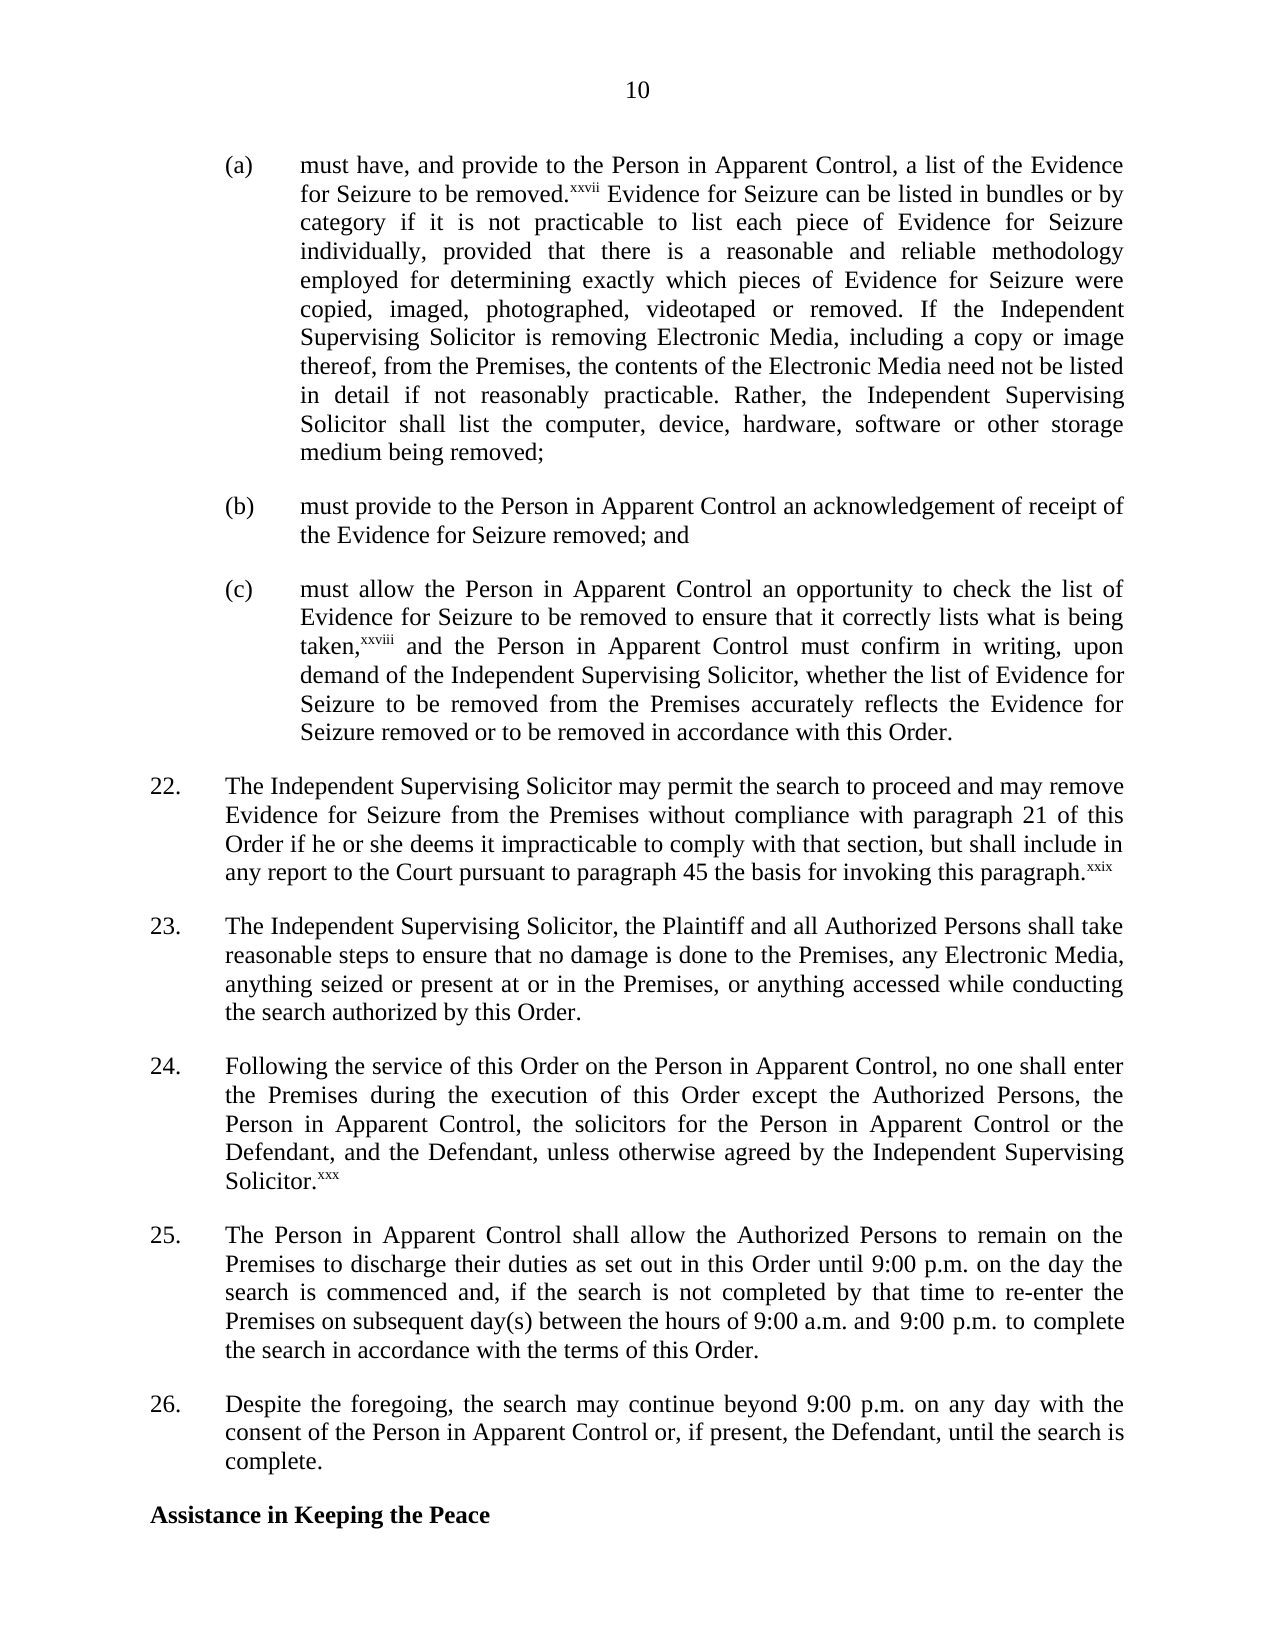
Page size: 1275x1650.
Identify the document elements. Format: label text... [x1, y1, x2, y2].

subtitle The Independent Supervising Solicitor may permit the search to proceed and may remove Evidence for Seizure from the Premises without compliance with paragraph 21 of this Order if he or she deems it impracticable to comply with that section, but shall include in any report to the Court pursuant to paragraph 45 the basis for invoking this paragraph. [150, 771, 1125, 886]
subtitle Despite the foregoing, the search may continue beyond 9:00 p.m. on any day with the consent of the Person in Apparent Control or, if present, the Defendant, until the search is complete. [150, 1389, 1125, 1475]
subtitle The Independent Supervising Solicitor, the Plaintiff and all Authorized Persons shall take reasonable steps to ensure that no damage is done to the Premises, any Electronic Media, anything seized or present at or in the Premises, or anything accessed while conducting the search authorized by this Order. [150, 911, 1125, 1026]
subtitle must have, and provide to the Person in Apparent Control, a list of the Evidence for Seizure to be removed. Evidence for Seizure can be listed in bundles or by category if it is not practicable to list each piece of Evidence for Seizure individually, provided that there is a reasonable and reliable methodology employed for determining exactly which pieces of Evidence for Seizure were copied, imaged, photographed, videotaped or removed. If the Independent Supervising Solicitor is removing Electronic Media, including a copy or image thereof, from the Premises, the contents of the Electronic Media need not be listed in detail if not reasonably practicable. Rather, the Independent Supervising Solicitor shall list the computer, device, hardware, software or other storage medium being removed; [225, 150, 1125, 466]
subtitle must allow the Person in Apparent Control an opportunity to check the list of Evidence for Seizure to be removed to ensure that it correctly lists what is being taken, and the Person in Apparent Control must confirm in writing, upon demand of the Independent Supervising Solicitor, whether the list of Evidence for Seizure to be removed from the Premises accurately reflects the Evidence for Seizure removed or to be removed in accordance with this Order. [225, 574, 1125, 746]
subtitle Assistance in Keeping the Peace [150, 1500, 1125, 1529]
subtitle Following the service of this Order on the Person in Apparent Control, no one shall enter the Premises during the execution of this Order except the Authorized Persons, the Person in Apparent Control, the solicitors for the Person in Apparent Control or the Defendant, and the Defendant, unless otherwise agreed by the Independent Supervising Solicitor. [150, 1051, 1125, 1195]
subtitle must provide to the Person in Apparent Control an acknowledgement of receipt of the Evidence for Seizure removed; and [225, 491, 1125, 549]
subtitle The Person in Apparent Control shall allow the Authorized Persons to remain on the Premises to discharge their duties as set out in this Order until 9:00 p.m. on the day the search is commenced and, if the search is not completed by that time to re-enter the Premises on subsequent day(s) between the hours of 9:00 a.m. and 9:00 p.m. to complete the search in accordance with the terms of this Order. [150, 1220, 1125, 1364]
